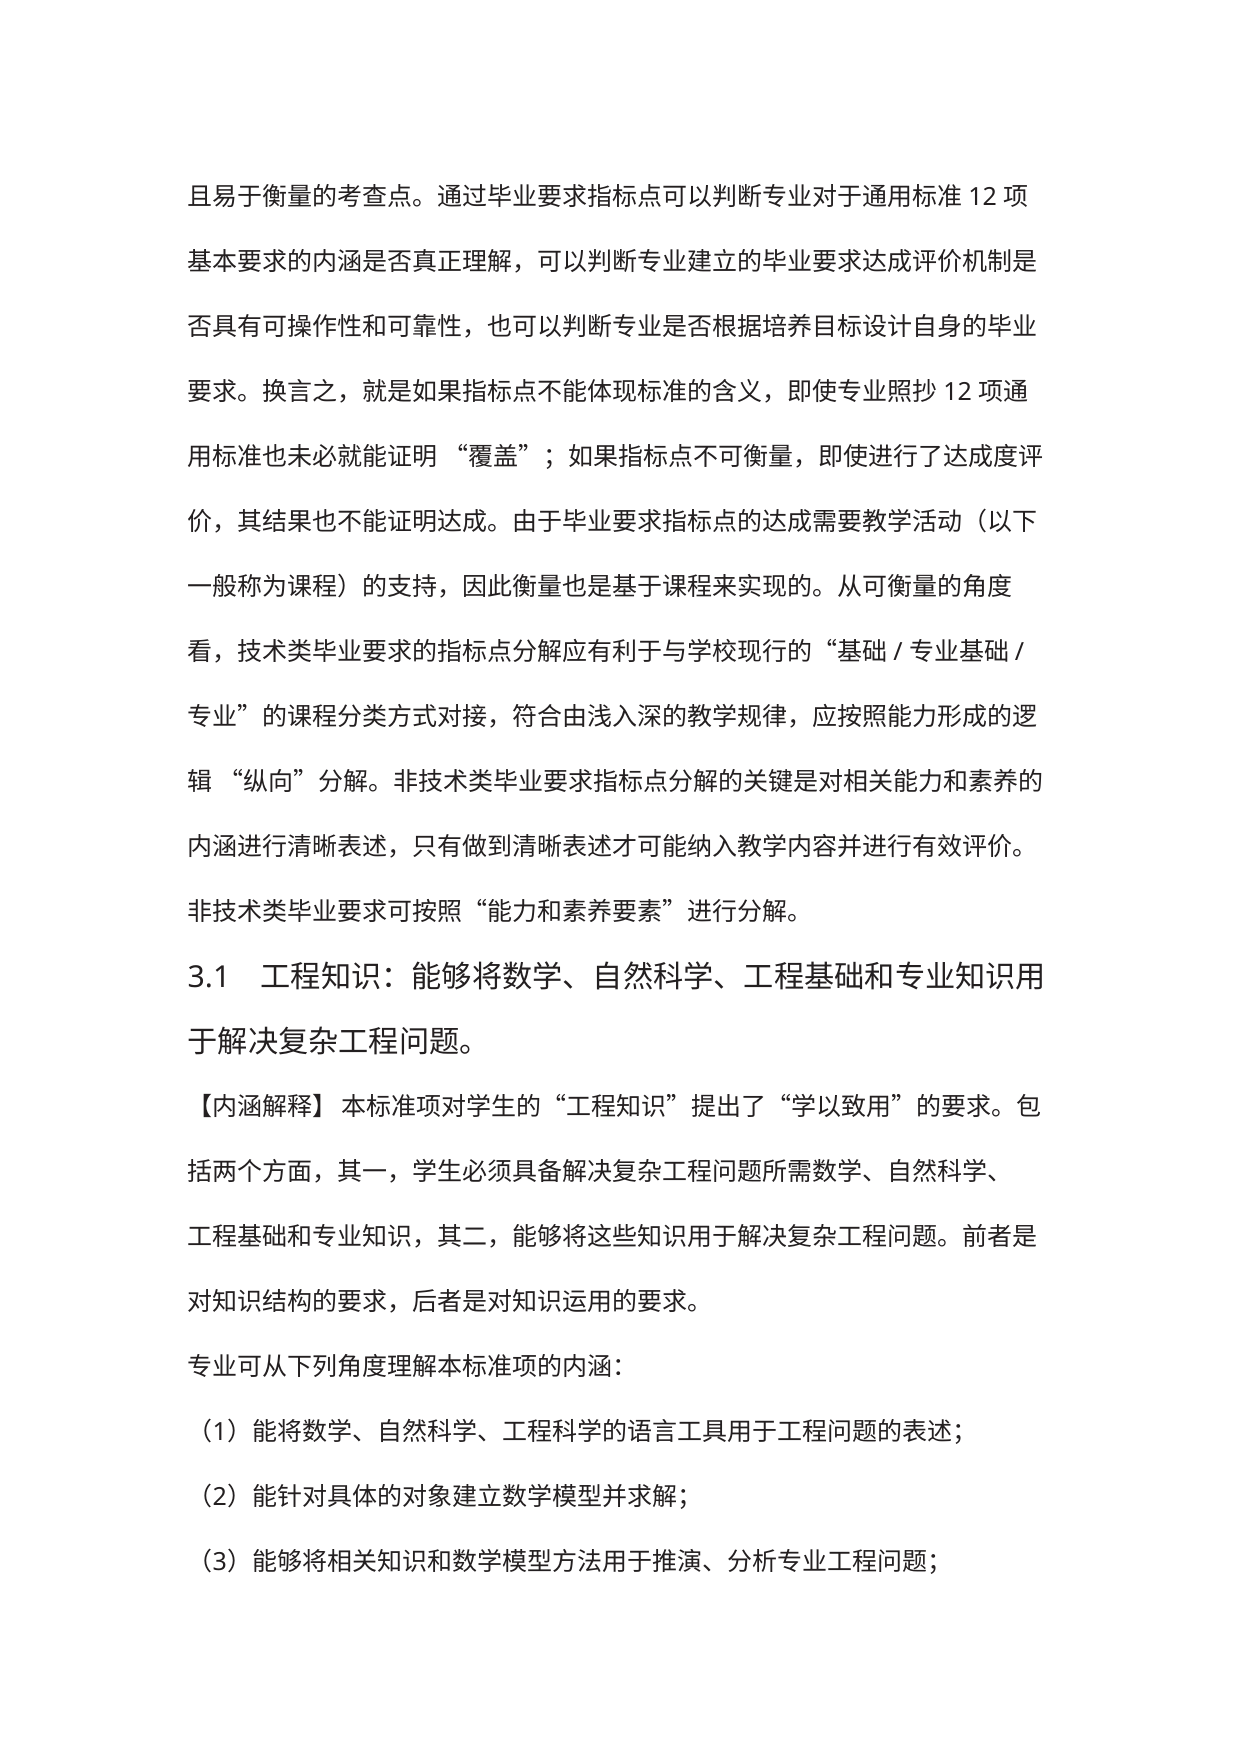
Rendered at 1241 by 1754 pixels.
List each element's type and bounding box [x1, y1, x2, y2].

table_cell [188, 162, 1053, 1592]
